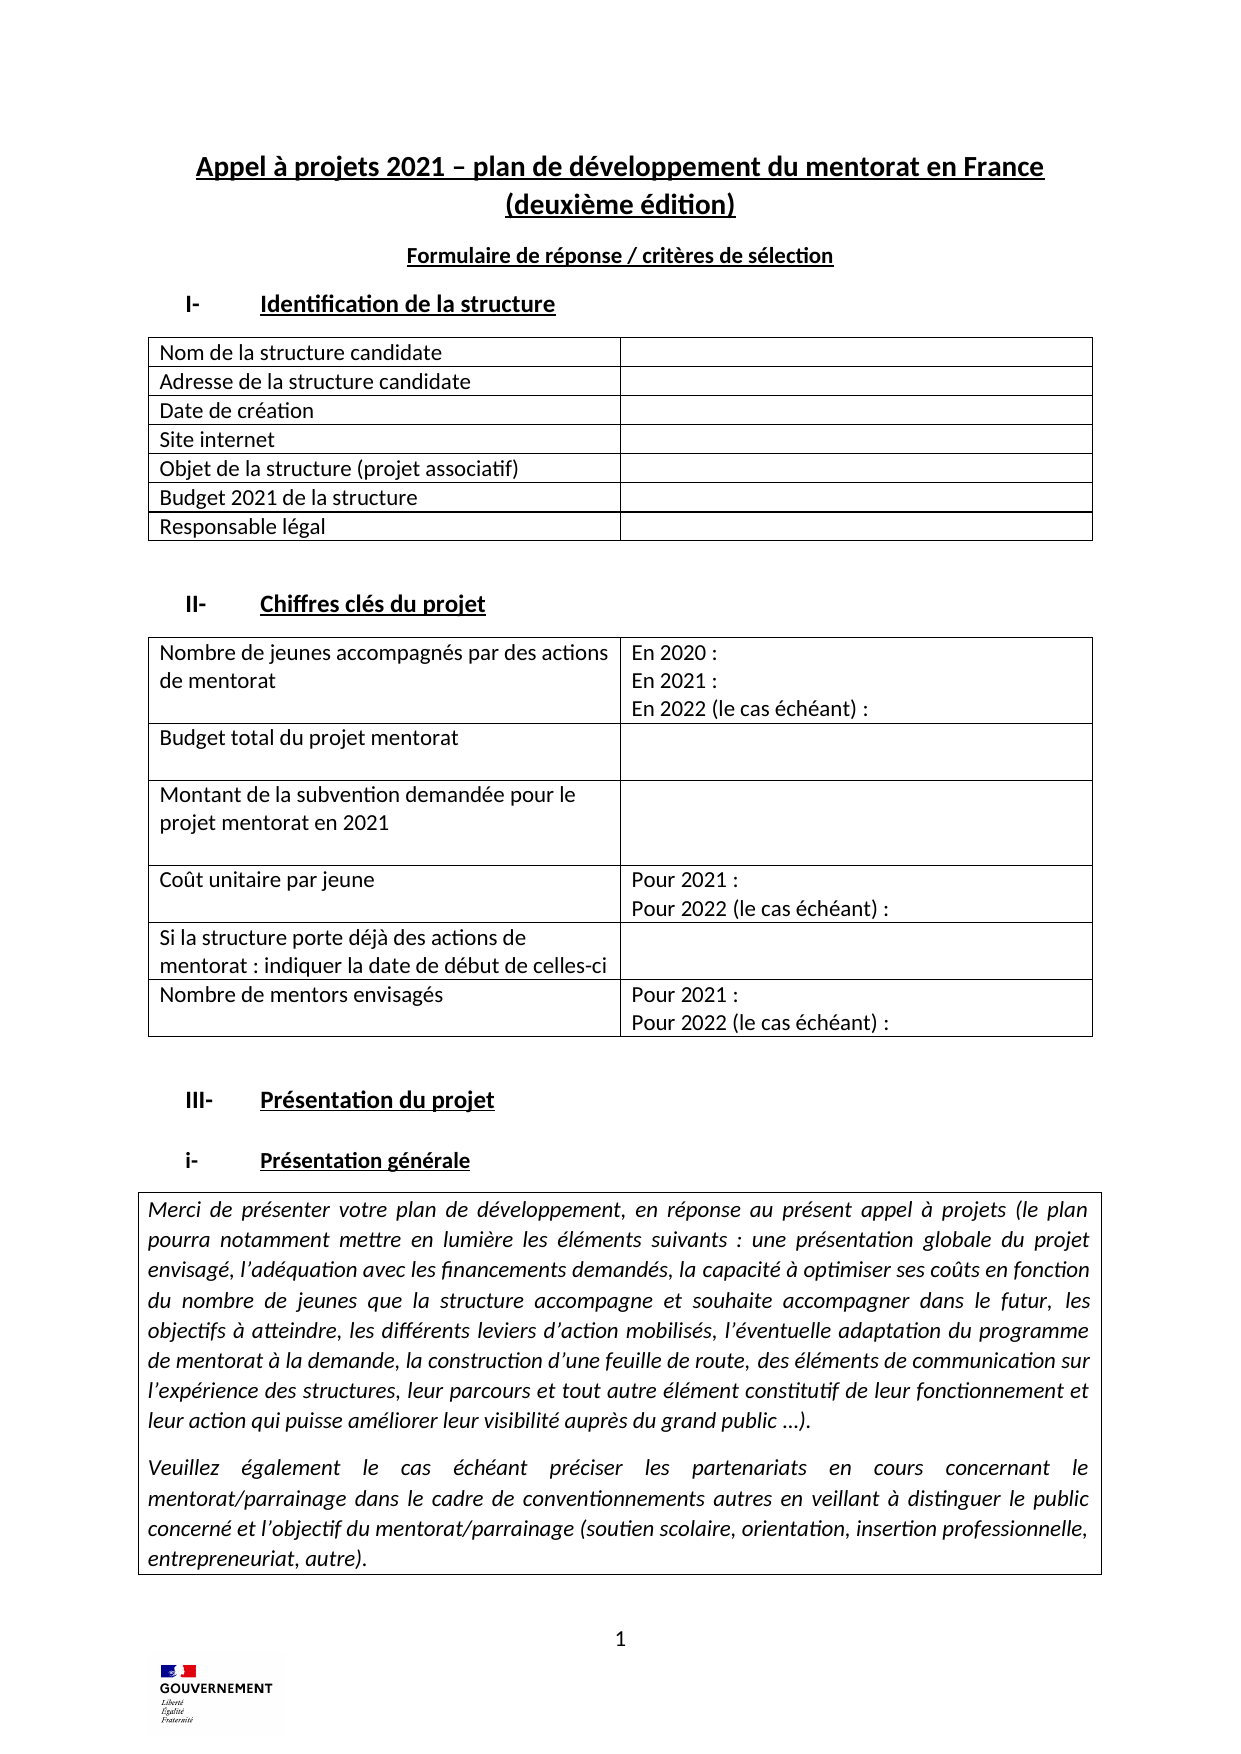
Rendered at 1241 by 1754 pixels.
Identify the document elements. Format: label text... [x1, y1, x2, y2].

table_cell [621, 483, 1092, 511]
text Veuillez également le cas échéant préciser les partenariats en cours concernant le mentorat/parrainage dans le cadre de conventionnements autres en veillant à distinguer le public concerné et l’objectif du mentorat/parrainage (soutien scolaire, orientation, insertion professionnelle, entrepreneuriat, autre). [139, 1450, 1101, 1574]
table_cell Date de création [149, 396, 620, 424]
table_cell [621, 396, 1092, 424]
list Présentation générale [185, 1146, 1093, 1174]
table_cell [621, 724, 1092, 779]
table_cell Nombre de mentors envisagés [149, 980, 620, 1036]
table_cell [621, 367, 1092, 395]
table_cell [621, 454, 1092, 482]
table_cell Coût unitaire par jeune [149, 866, 620, 922]
picture [147, 1652, 285, 1735]
table_cell [621, 425, 1092, 453]
text Appel à projets 2021 – plan de développement du mentorat en France (deuxième édition) [148, 148, 1093, 222]
list Présentation du projet [185, 1084, 1093, 1114]
table_cell Pour 2021 : Pour 2022 (le cas échéant) : [621, 980, 1092, 1036]
text Formulaire de réponse / critères de sélection [148, 241, 1093, 269]
table_cell [621, 781, 1092, 864]
table_cell Montant de la subvention demandée pour le projet mentorat en 2021 [149, 781, 620, 864]
table_cell [621, 923, 1092, 979]
list Identification de la structure [185, 288, 1093, 318]
table_cell Budget total du projet mentorat [149, 724, 620, 779]
table_cell Budget 2021 de la structure [149, 483, 620, 511]
table_cell [621, 513, 1092, 540]
table_header Nombre de jeunes accompagnés par des actions de mentorat [149, 638, 620, 722]
table_header [621, 338, 1092, 366]
table_cell Site internet [149, 425, 620, 453]
table_cell Pour 2021 : Pour 2022 (le cas échéant) : [621, 866, 1092, 922]
table_header Nom de la structure candidate [149, 338, 620, 366]
table_cell Si la structure porte déjà des actions de mentorat : indiquer la date de début de celles-ci [149, 923, 620, 979]
table_cell Objet de la structure (projet associatif) [149, 454, 620, 482]
table_cell Responsable légal [149, 513, 620, 540]
text Merci de présenter votre plan de développement, en réponse au présent appel à projets (le plan pourra notamment mettre en lumière les éléments suivants : une présentation globale du projet envisagé, l’adéquation avec les financements demandés, la capacité à optimiser ses coûts en fonction du nombre de jeunes que la structure accompagne et souhaite accompagner dans le futur, les objectifs à atteindre, les différents leviers d’action mobilisés, l’éventuelle adaptation du programme de mentorat à la demande, la construction d’une feuille de route, des éléments de communication sur l’expérience des structures, leur parcours et tout autre élément constitutif de leur fonctionnement et leur action qui puisse améliorer leur visibilité auprès du grand public …). [139, 1193, 1101, 1435]
list Chiffres clés du projet [185, 588, 1093, 619]
table_header En 2020 : En 2021 : En 2022 (le cas échéant) : [621, 638, 1092, 722]
table_cell Adresse de la structure candidate [149, 367, 620, 395]
